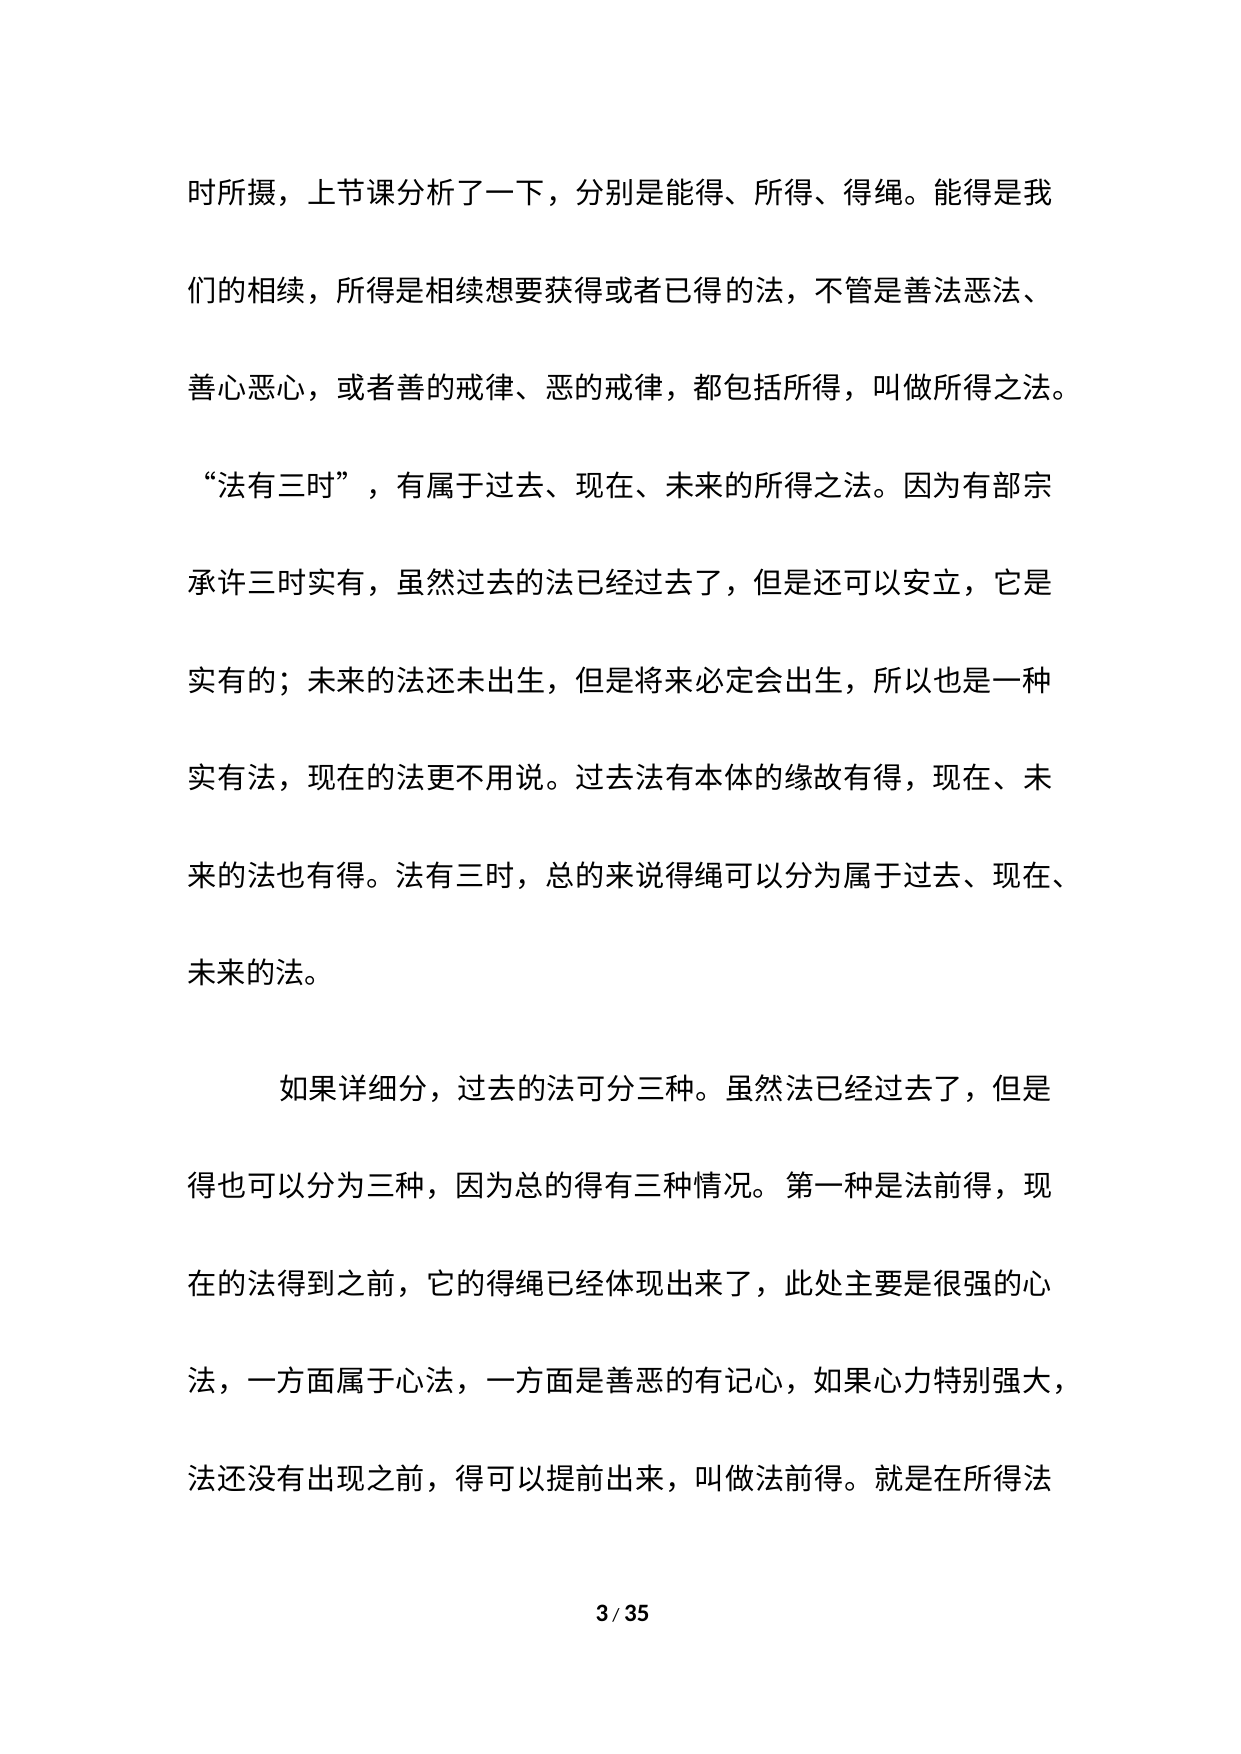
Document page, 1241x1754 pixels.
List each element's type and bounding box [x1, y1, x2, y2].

text [187, 158, 1053, 1003]
text [187, 1054, 1053, 1509]
